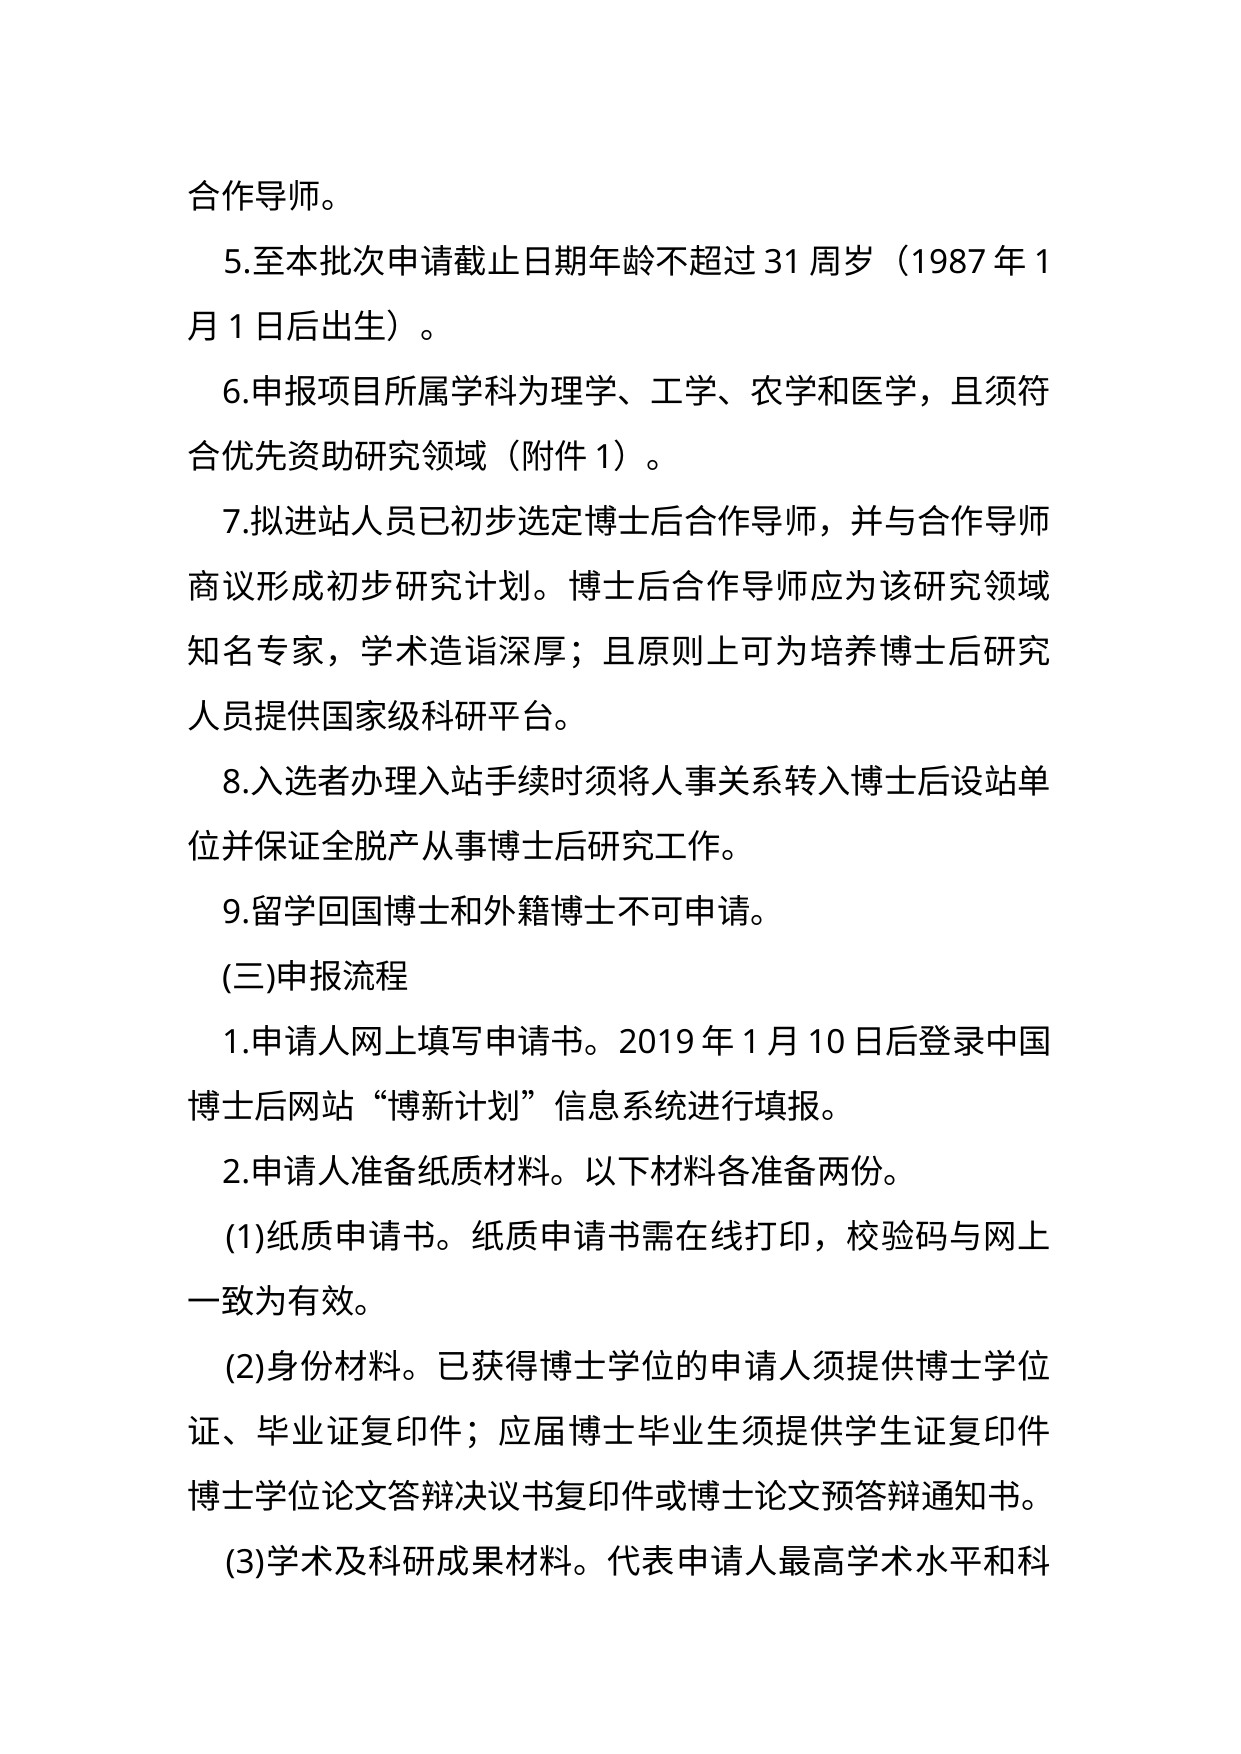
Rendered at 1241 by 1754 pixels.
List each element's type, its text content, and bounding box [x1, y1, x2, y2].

text (2)身份材料。已获得博士学位的申请人须提供博士学位证、毕业证复印件；应届博士毕业生须提供学生证复印件、博士学位论文答辩决议书复印件或博士论文预答辩通知书。 [187, 1332, 1053, 1527]
text 1.申请人网上填写申请书。2019年1月10日后登录中国博士后网站“博新计划”信息系统进行填报。 [187, 1007, 1053, 1137]
text 6.申报项目所属学科为理学、工学、农学和医学，且须符合优先资助研究领域（附件1）。 [187, 357, 1053, 487]
text 7.拟进站人员已初步选定博士后合作导师，并与合作导师商议形成初步研究计划。博士后合作导师应为该研究领域知名专家，学术造诣深厚；且原则上可为培养博士后研究人员提供国家级科研平台。 [187, 487, 1053, 747]
text (1)纸质申请书。纸质申请书需在线打印，校验码与网上一致为有效。 [187, 1202, 1053, 1332]
text 8.入选者办理入站手续时须将人事关系转入博士后设站单位并保证全脱产从事博士后研究工作。 [187, 747, 1053, 877]
text (三)申报流程 [187, 942, 1053, 1007]
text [187, 1527, 1053, 1592]
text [187, 162, 1053, 227]
text 5.至本批次申请截止日期年龄不超过31周岁（1987年1月1日后出生）。 [187, 227, 1053, 357]
text 2.申请人准备纸质材料。以下材料各准备两份。 [187, 1137, 1053, 1202]
text 9.留学回国博士和外籍博士不可申请。 [187, 877, 1053, 942]
